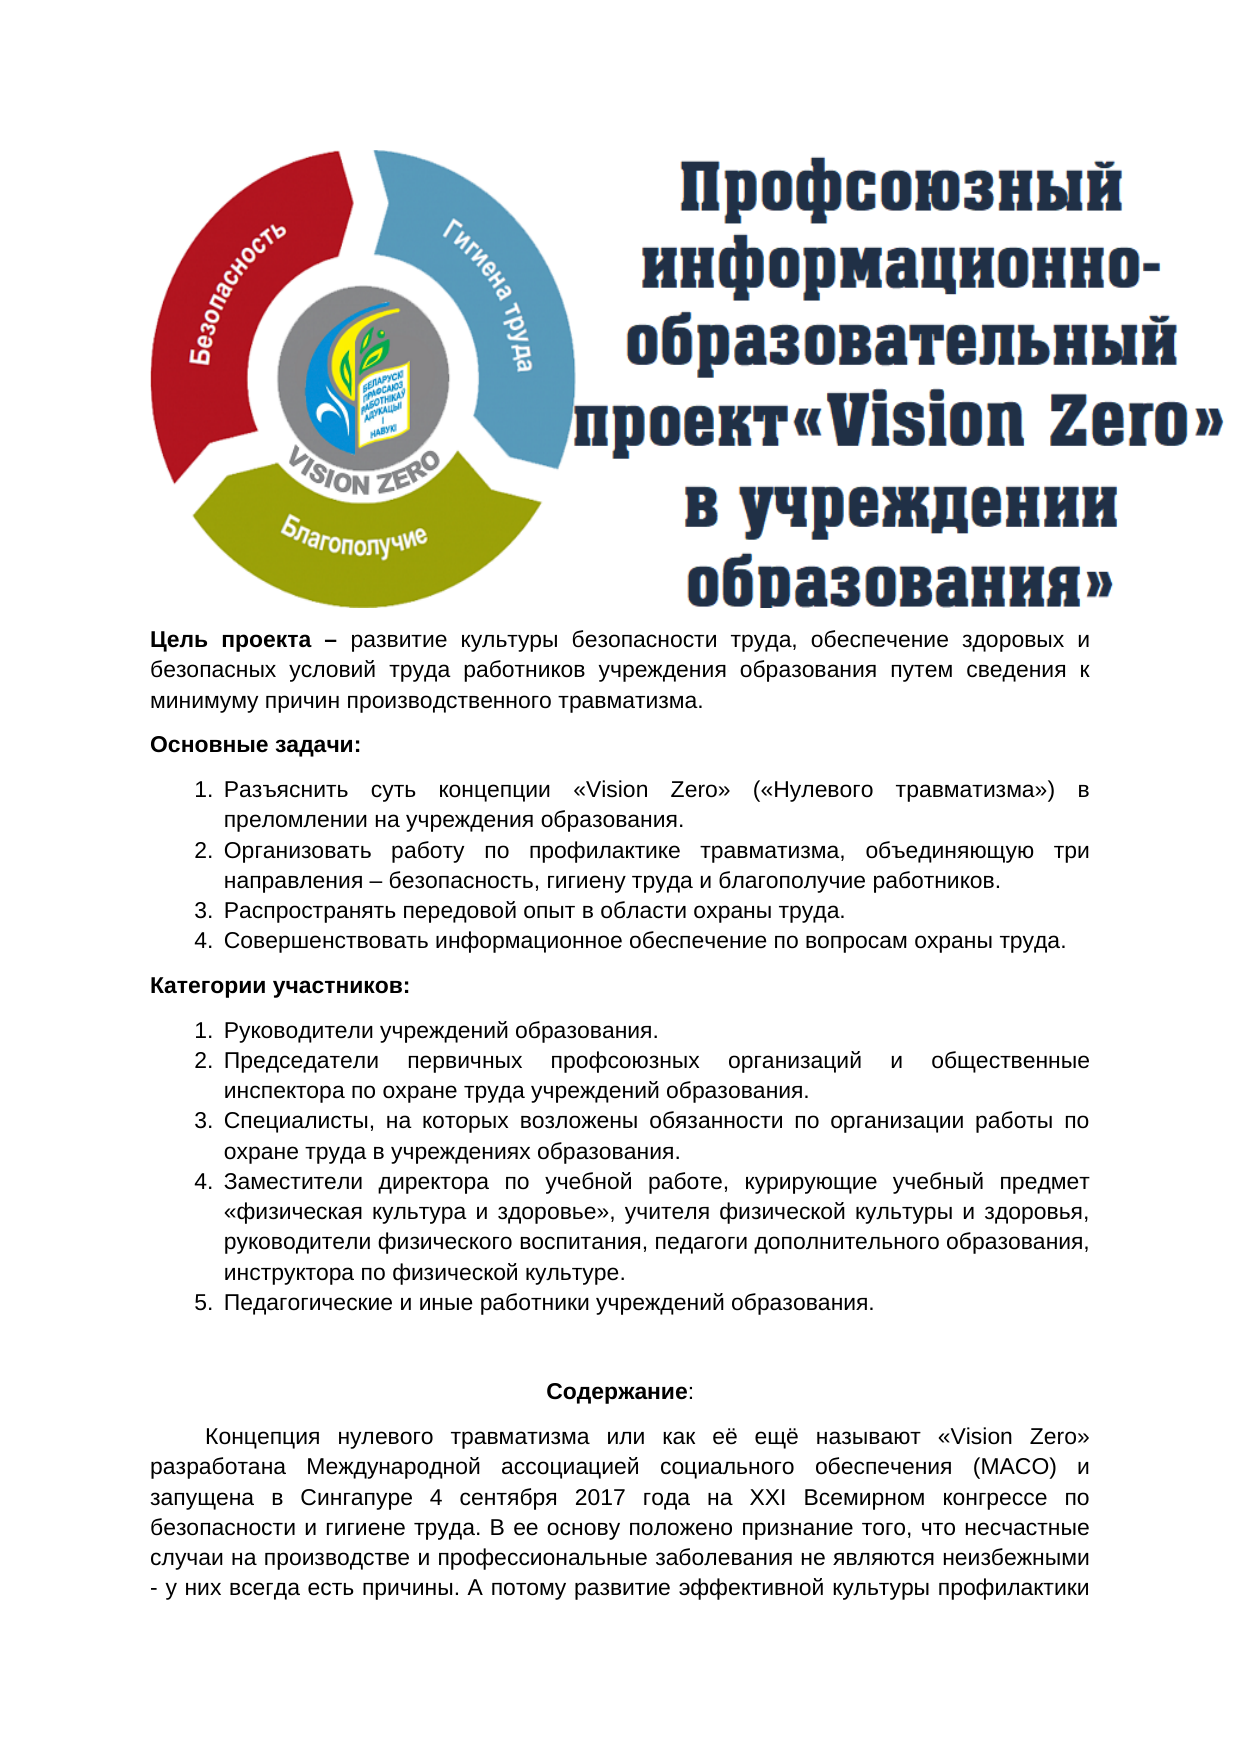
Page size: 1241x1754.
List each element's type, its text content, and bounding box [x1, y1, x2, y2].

text Категории участников: [150, 972, 1090, 998]
list Распространять передовой опыт в области охраны труда. [194, 897, 1090, 923]
list Разъяснить суть концепции «Vision Zero» («Нулевого травматизма») в преломлении на учреждения образования. [194, 776, 1090, 833]
list Специалисты, на которых возложены обязанности по организации работы по охране труда в учреждениях образования. [194, 1107, 1090, 1164]
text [150, 1423, 1090, 1601]
list Совершенствовать информационное обеспечение по вопросам охраны труда. [194, 927, 1090, 954]
picture [150, 150, 1235, 608]
list Организовать работу по профилактике травматизма, объединяющую три направления – безопасность, гигиену труда и благополучие работников. [194, 837, 1090, 893]
list Председатели первичных профсоюзных организаций и общественные инспектора по охране труда учреждений образования. [194, 1047, 1090, 1104]
list Заместители директора по учебной работе, курирующие учебный предмет «физическая культура и здоровье», учителя физической культуры и здоровья, руководители физического воспитания, педагоги дополнительного образования, инструктора по физической культуре. [194, 1168, 1090, 1285]
list Педагогические и иные работники учреждений образования. [194, 1289, 1090, 1315]
text Содержание: [150, 1378, 1090, 1405]
text Цель проекта – развитие культуры безопасности труда, обеспечение здоровых и безопасных условий труда работников учреждения образования путем сведения к минимуму причин производственного травматизма. [150, 626, 1090, 713]
list Руководители учреждений образования. [194, 1017, 1090, 1043]
text Основные задачи: [150, 731, 1090, 758]
